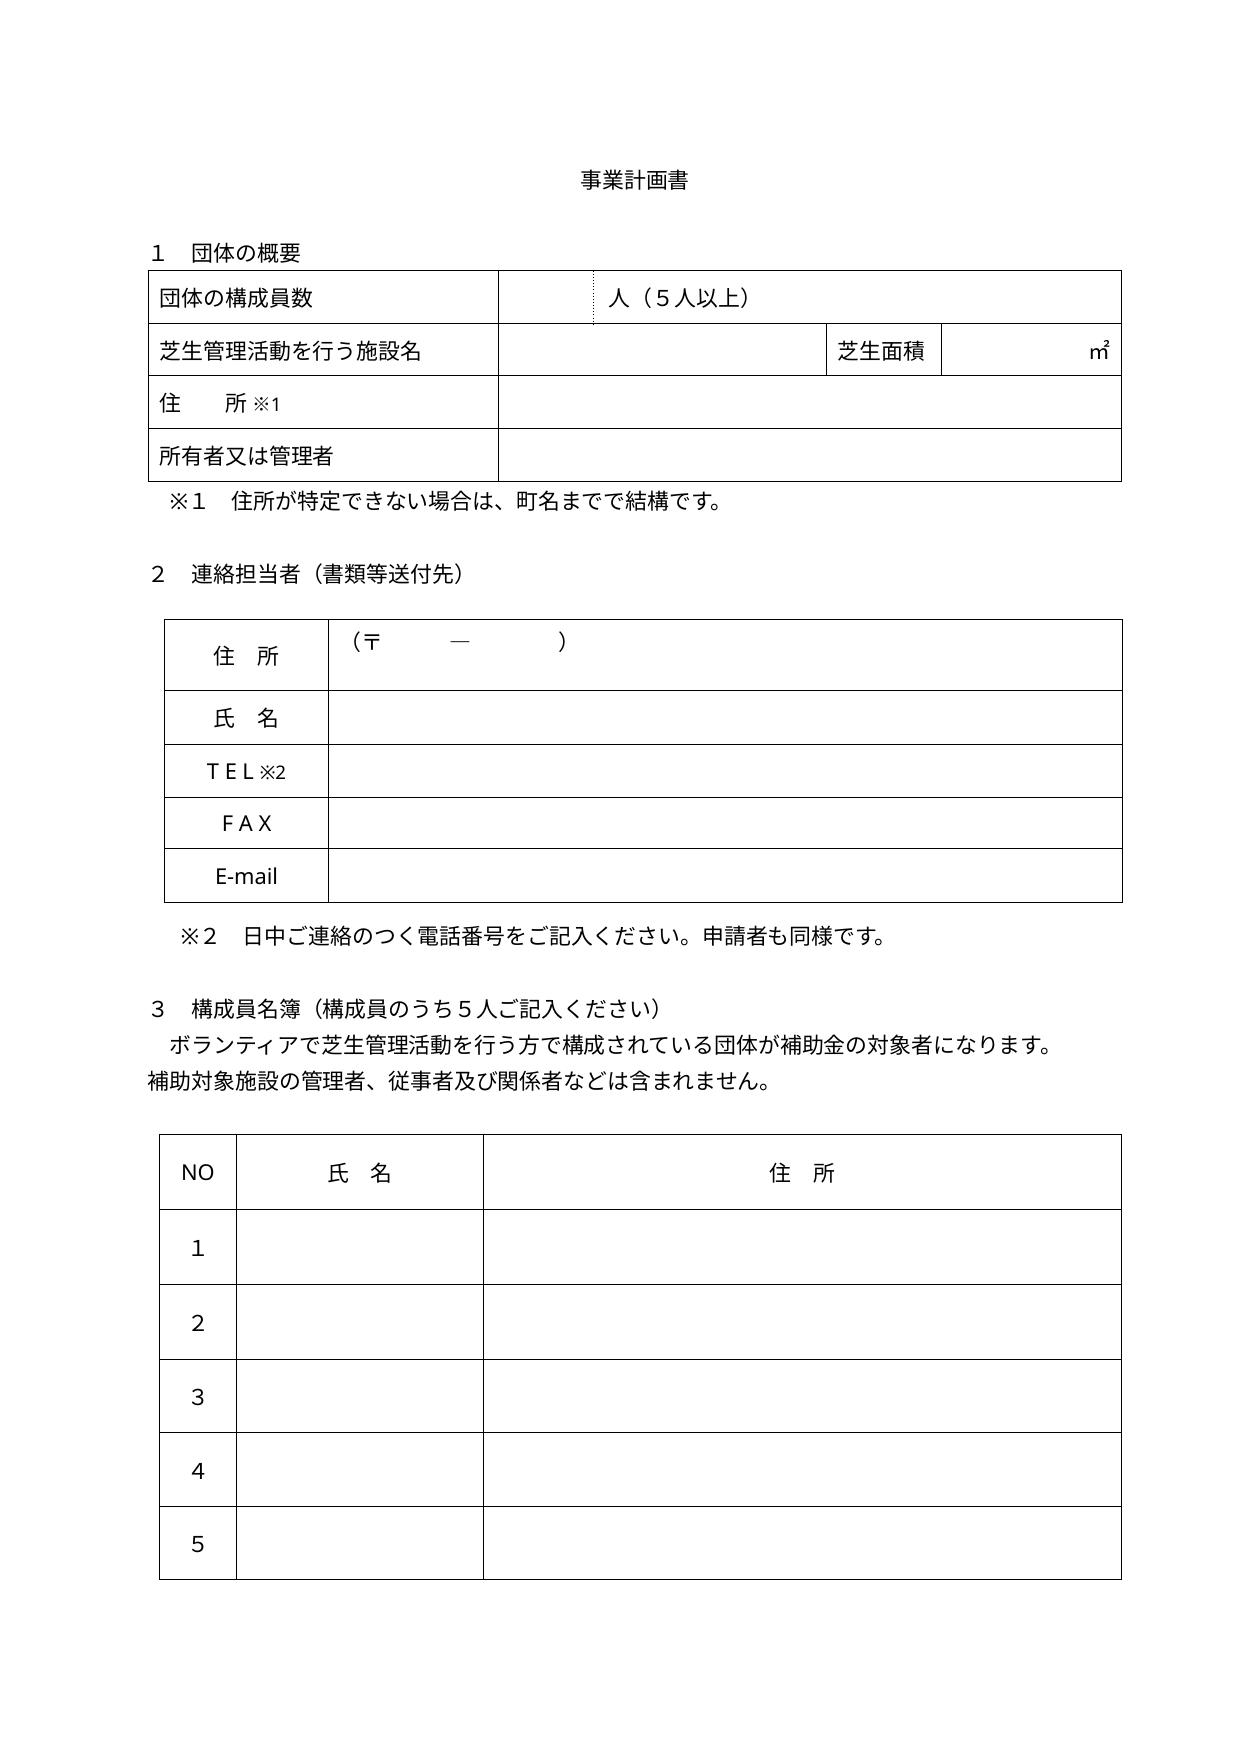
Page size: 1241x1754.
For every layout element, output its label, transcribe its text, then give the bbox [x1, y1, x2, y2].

table_header （〒 ― ） [329, 620, 1122, 690]
table_header 住 所 [484, 1135, 1121, 1209]
table_cell [237, 1433, 483, 1506]
table_cell ５ [160, 1507, 236, 1578]
table_cell [237, 1285, 483, 1359]
table_cell [484, 1210, 1121, 1284]
table_cell 所有者又は管理者 [149, 429, 498, 481]
text ボランティアで芝生管理活動を行う方で構成されている団体が補助金の対象者になります。 [148, 1026, 1122, 1062]
table_cell [237, 1507, 483, 1578]
table_cell ３ [160, 1360, 236, 1432]
text ２ 連絡担当者（書類等送付先） [148, 554, 1122, 591]
table_cell [237, 1210, 483, 1284]
text 事業計画書 [148, 161, 1122, 197]
table_cell 芝生面積 [827, 324, 941, 375]
table_cell T E L ※2 [165, 745, 328, 797]
table_cell [237, 1360, 483, 1432]
table_cell E-mail [165, 849, 328, 902]
table_cell ４ [160, 1433, 236, 1506]
text １ 団体の概要 [148, 233, 1122, 269]
text ３ 構成員名簿（構成員のうち５人ご記入ください） [148, 989, 1122, 1026]
table_cell [499, 429, 1121, 481]
table_cell 住 所 ※1 [149, 376, 498, 428]
table_header 氏 名 [237, 1135, 483, 1209]
table_cell 氏 名 [165, 691, 328, 743]
table_header [499, 271, 593, 323]
table_cell [484, 1360, 1121, 1432]
table_cell １ [160, 1210, 236, 1284]
table_cell [499, 376, 1121, 428]
table_header NO [160, 1135, 236, 1209]
text ※２ 日中ご連絡のつく電話番号をご記入ください。申請者も同様です。 [148, 591, 1122, 953]
table_cell [484, 1507, 1121, 1578]
table_cell [329, 849, 1122, 902]
table_header 人（５人以上） [594, 271, 1121, 323]
table_cell 芝生管理活動を行う施設名 [149, 324, 498, 375]
table_cell [329, 745, 1122, 797]
table_cell [499, 324, 826, 375]
table_cell F A X [165, 798, 328, 848]
text 補助対象施設の管理者、従事者及び関係者などは含まれません。 [148, 1062, 1122, 1098]
table_cell [484, 1433, 1121, 1506]
table_cell [329, 798, 1122, 848]
table_cell ２ [160, 1285, 236, 1359]
table_cell [484, 1285, 1121, 1359]
table_header 住 所 [165, 620, 328, 690]
text ※１ 住所が特定できない場合は、町名までで結構です。 [148, 482, 1122, 518]
table_cell [329, 691, 1122, 743]
table_header 団体の構成員数 [149, 271, 498, 323]
table_cell ㎡ [942, 324, 1121, 375]
